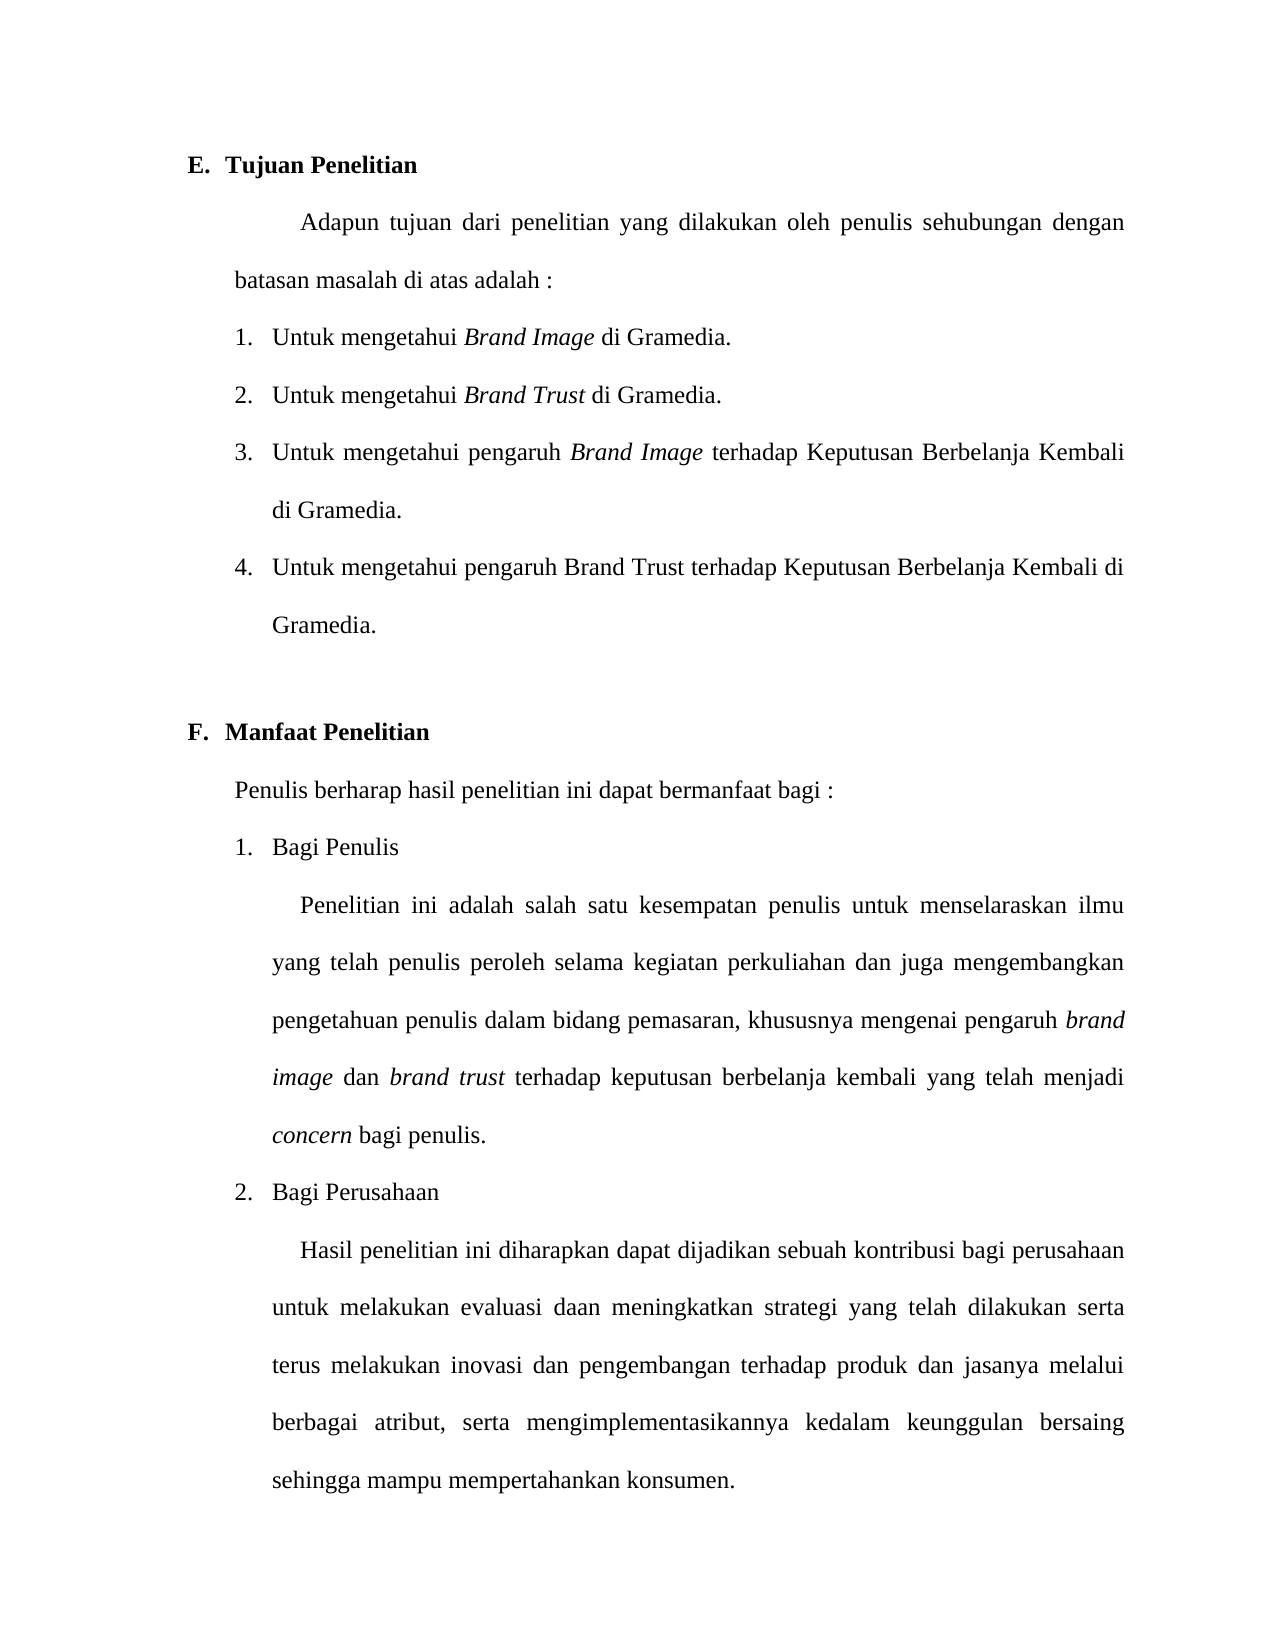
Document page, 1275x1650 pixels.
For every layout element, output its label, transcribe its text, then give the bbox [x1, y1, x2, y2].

list Penelitian ini adalah salah satu kesempatan penulis untuk menselaraskan ilmu yang telah penulis peroleh selama kegiatan perkuliahan dan juga mengembangkan pengetahuan penulis dalam bidang pemasaran, khususnya mengenai pengaruh brand image dan brand trust terhadap keputusan berbelanja kembali yang telah menjadi concern bagi penulis. [272, 890, 1125, 1149]
list Untuk mengetahui Brand Image di Gramedia. [234, 322, 1125, 351]
list Untuk mengetahui pengaruh Brand Trust terhadap Keputusan Berbelanja Kembali di Gramedia. [234, 552, 1125, 639]
list Hasil penelitian ini diharapkan dapat dijadikan sebuah kontribusi bagi perusahaan untuk melakukan evaluasi daan meningkatkan strategi yang telah dilakukan serta terus melakukan inovasi dan pengembangan terhadap produk dan jasanya melalui berbagai atribut, serta mengimplementasikannya kedalam keunggulan bersaing sehingga mampu mempertahankan konsumen. [272, 1235, 1125, 1494]
list Bagi Penulis [234, 832, 1125, 861]
subtitle Tujuan Penelitian [187, 150, 1125, 179]
list Penulis berharap hasil penelitian ini dapat bermanfaat bagi : [234, 775, 1125, 804]
list Untuk mengetahui Brand Trust di Gramedia. [234, 380, 1125, 409]
subtitle Manfaat Penelitian [187, 717, 1125, 746]
list Untuk mengetahui pengaruh Brand Image terhadap Keputusan Berbelanja Kembali di Gramedia. [234, 437, 1125, 524]
list Bagi Perusahaan [234, 1177, 1125, 1206]
list Adapun tujuan dari penelitian yang dilakukan oleh penulis sehubungan dengan batasan masalah di atas adalah : [234, 207, 1125, 294]
